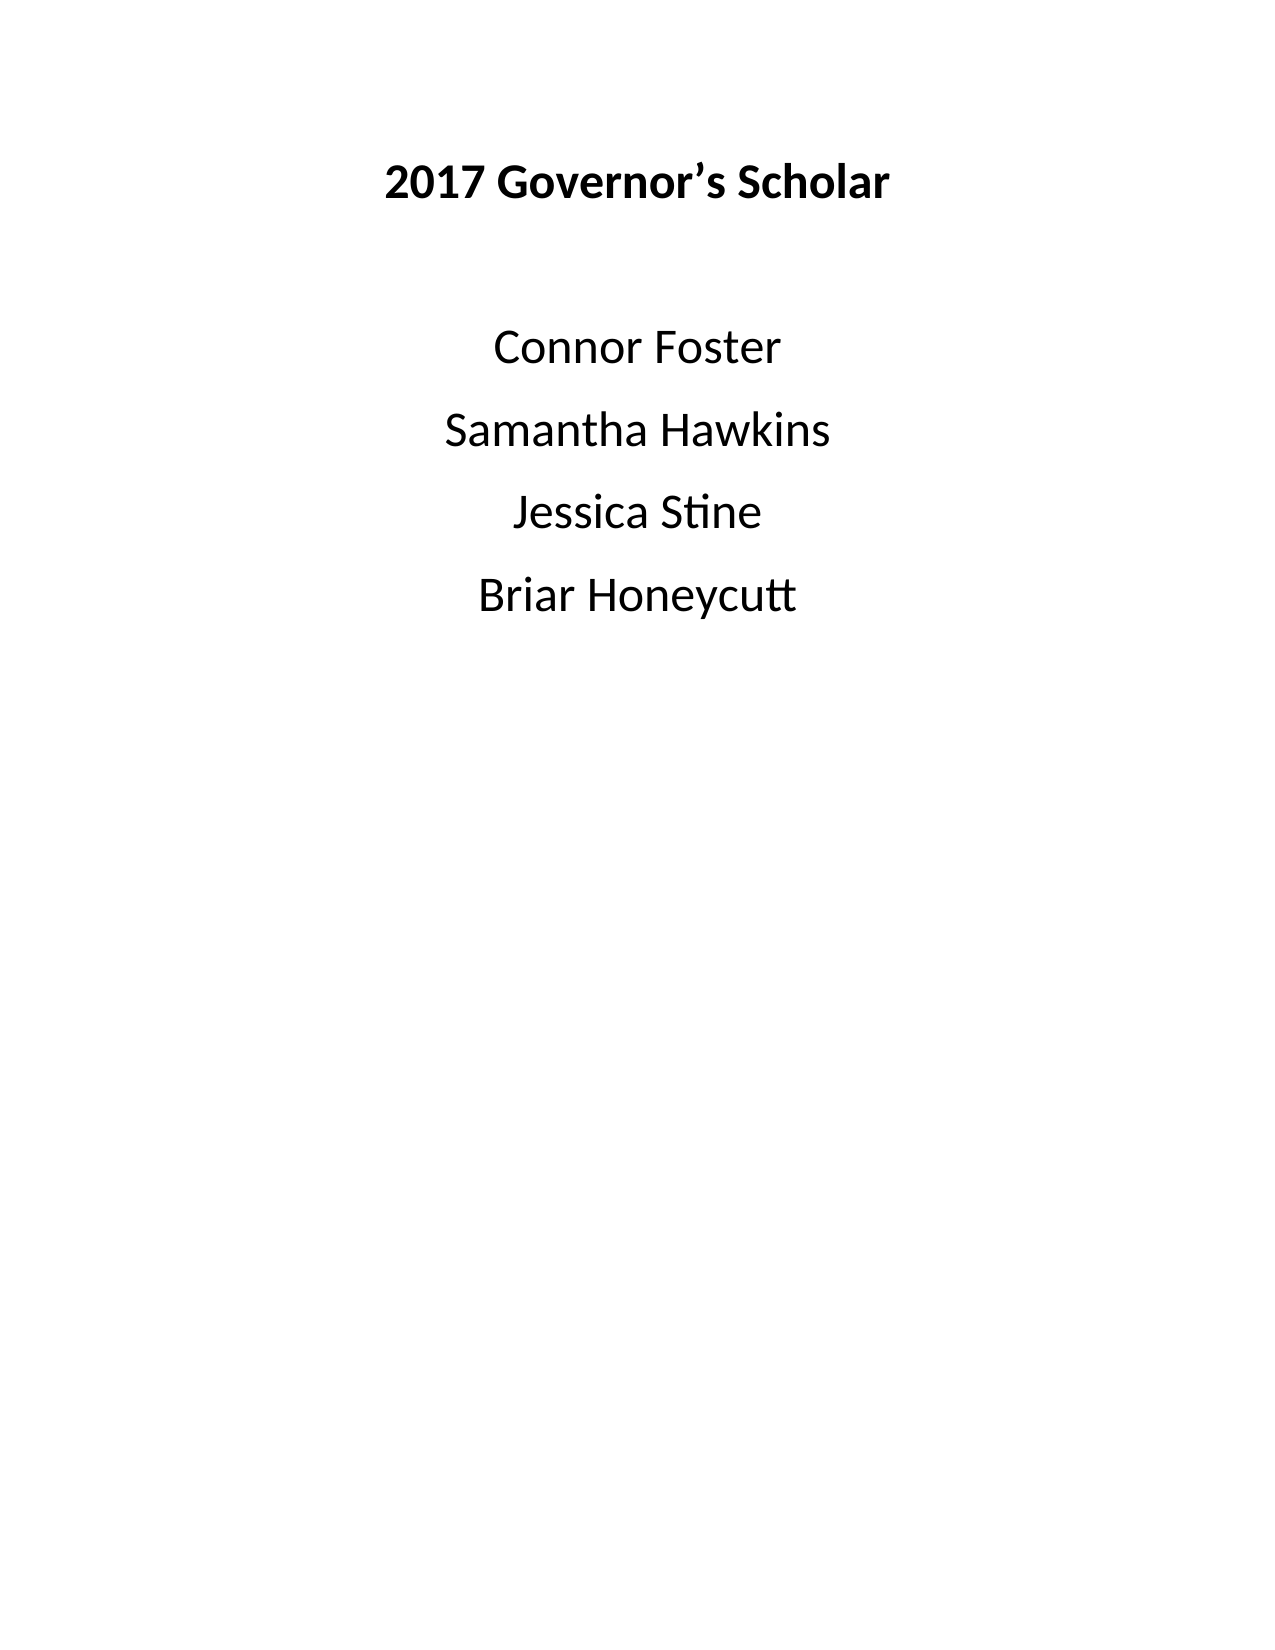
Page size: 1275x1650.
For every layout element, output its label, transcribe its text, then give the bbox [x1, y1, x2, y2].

text Samantha Hawkins [150, 397, 1125, 458]
text Briar Honeycutt [150, 562, 1125, 623]
text Connor Foster [150, 315, 1125, 376]
text 2017 Governor’s Scholar [150, 150, 1125, 211]
text Jessica Stine [150, 480, 1125, 541]
